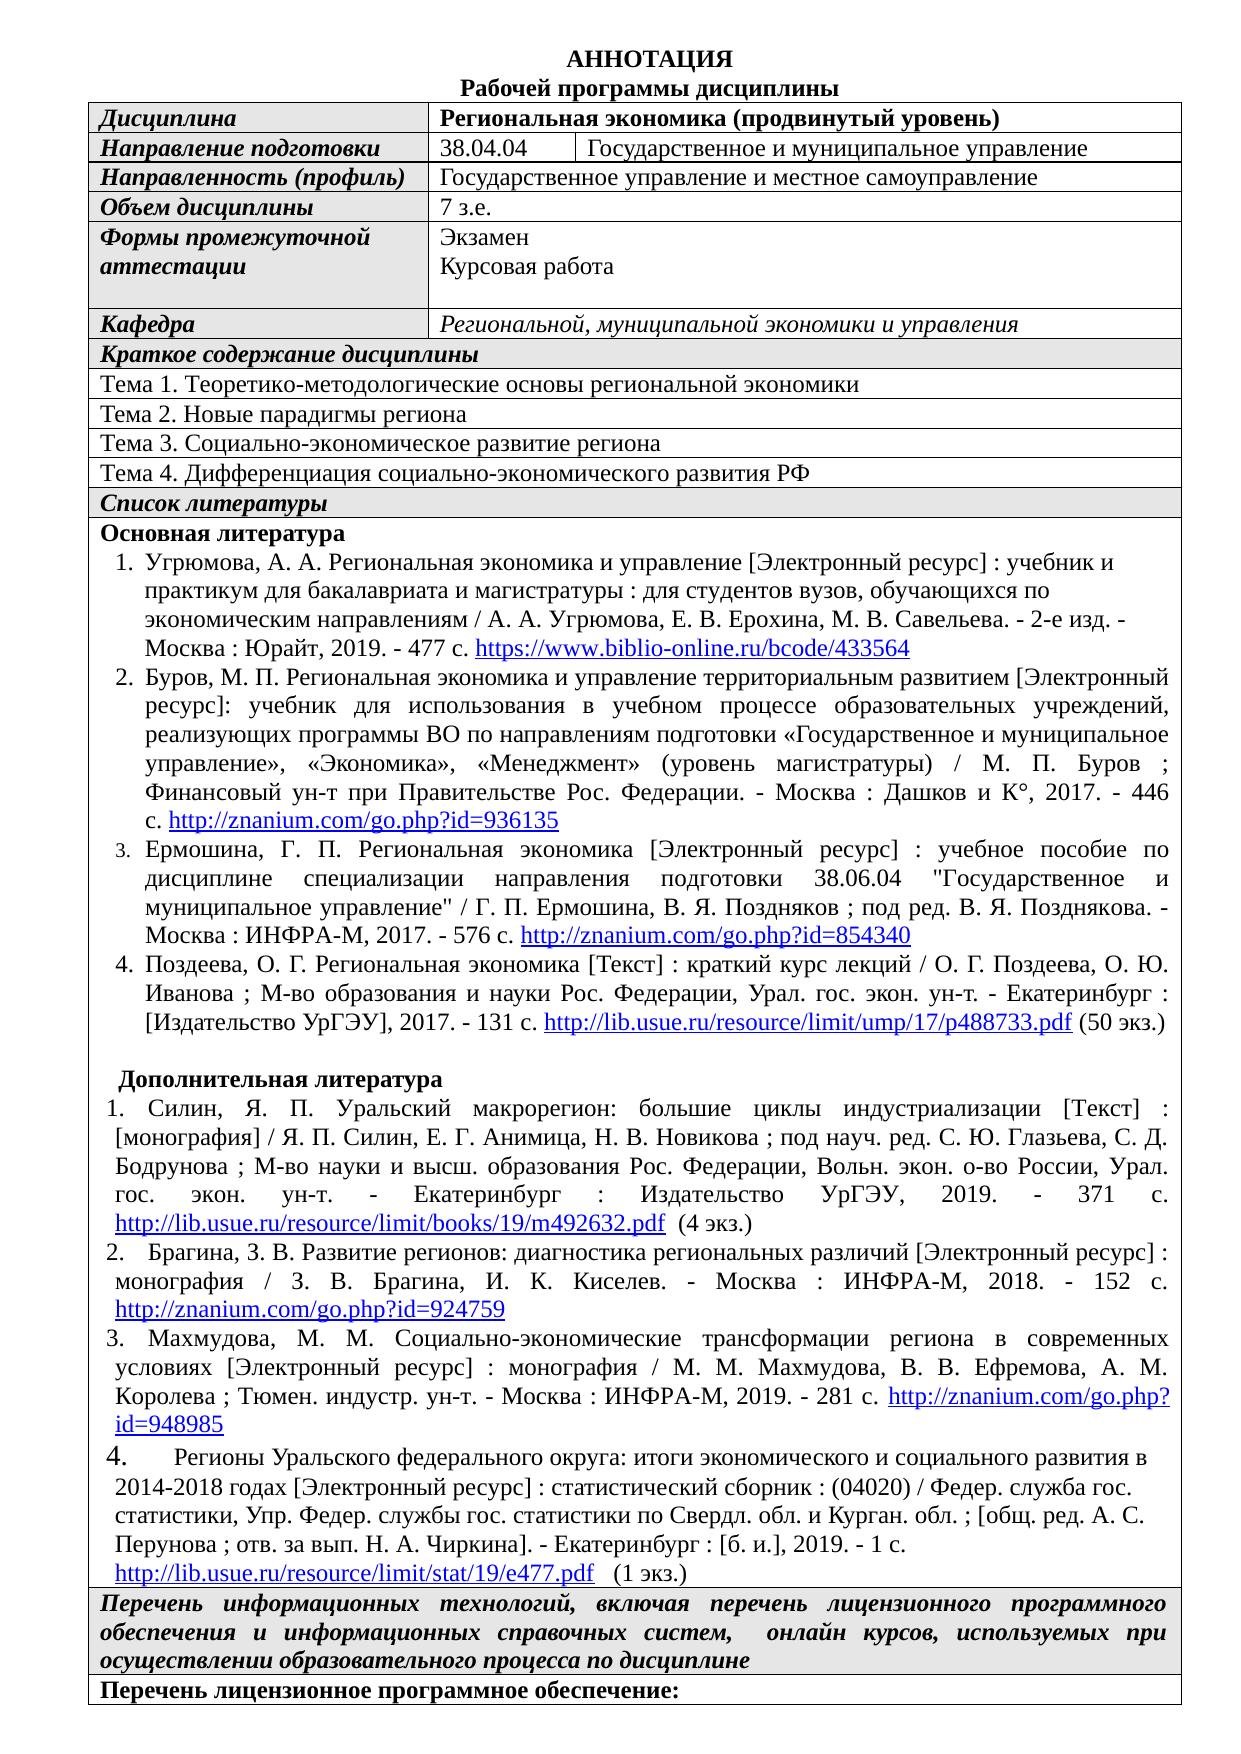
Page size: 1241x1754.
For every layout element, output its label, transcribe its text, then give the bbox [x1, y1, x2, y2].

table_cell Направление подготовки [89, 133, 428, 161]
table_cell 7 з.е. [429, 192, 1181, 221]
table_cell Экзамен Курсовая работа [429, 222, 1181, 308]
table_cell Тема 2. Новые парадигмы региона [89, 399, 1181, 427]
table_cell Формы промежуточной аттестации [89, 222, 428, 308]
text Рабочей программы дисциплины [118, 73, 1181, 102]
table_cell Направленность (профиль) [89, 163, 428, 191]
table_cell Тема 1. Теоретико-методологические основы региональной экономики [89, 369, 1181, 398]
table_cell Объем дисциплины [89, 192, 428, 221]
table_cell Основная литература Угрюмова, А. А. Региональная экономика и управление [Электронный ресурс] : учебник и практикум для бакалавриата и магистратуры : для студентов вузов, обучающихся по экономическим направлениям / А. А. Угрюмова, Е. В. Ерохина, М. В. Савельева. - 2-е изд. - Москва : Юрайт, 2019. - 477 с. https://www.biblio-online.ru/bcode/433564 Буров, М. П. Региональная экономика и управление территориальным развитием [Электронный ресурс]: учебник для использования в учебном процессе образовательных учреждений, реализующих программы ВО по направлениям подготовки «Государственное и муниципальное управление», «Экономика», «Менеджмент» (уровень магистратуры) / М. П. Буров ; Финансовый ун-т при Правительстве Рос. Федерации. - Москва : Дашков и К°, 2017. - 446 с. http://znanium.com/go.php?id=936135 Ермошина, Г. П. Региональная экономика [Электронный ресурс] : учебное пособие по дисциплине специализации направления подготовки 38.06.04 "Государственное и муниципальное управление" / Г. П. Ермошина, В. Я. Поздняков ; под ред. В. Я. Позднякова. - Москва : ИНФРА-М, 2017. - 576 с. http://znanium.com/go.php?id=854340 Поздеева, О. Г. Региональная экономика [Текст] : краткий курс лекций / О. Г. Поздеева, О. Ю. Иванова ; М-во образования и науки Рос. Федерации, Урал. гос. экон. ун-т. - Екатеринбург : [Издательство УрГЭУ], 2017. - 131 с. http://lib.usue.ru/resource/limit/ump/17/p488733.pdf (50 экз.) Дополнительная литература Силин, Я. П. Уральский макрорегион: большие циклы индустриализации [Текст] : [монография] / Я. П. Силин, Е. Г. Анимица, Н. В. Новикова ; под науч. ред. С. Ю. Глазьева, С. Д. Бодрунова ; М-во науки и высш. образования Рос. Федерации, Вольн. экон. о-во России, Урал. гос. экон. ун-т. - Екатеринбург : Издательство УрГЭУ, 2019. - 371 с. http://lib.usue.ru/resource/limit/books/19/m492632.pdf (4 экз.) Брагина, З. В. Развитие регионов: диагностика региональных различий [Электронный ресурс] : монография / З. В. Брагина, И. К. Киселев. - Москва : ИНФРА-М, 2018. - 152 с. http://znanium.com/go.php?id=924759 Махмудова, М. М. Социально-экономические трансформации региона в современных условиях [Электронный ресурс] : монография / М. М. Махмудова, В. В. Ефремова, А. М. Королева ; Тюмен. индустр. ун-т. - Москва : ИНФРА-М, 2019. - 281 с. http://znanium.com/go.php?id=948985 Регионы Уральского федерального округа: итоги экономического и социального развития в 2014-2018 годах [Электронный ресурс] : статистический сборник : (04020) / Федер. служба гос. статистики, Упр. Федер. службы гос. статистики по Свердл. обл. и Курган. обл. ; [общ. ред. А. С. Перунова ; отв. за вып. Н. А. Чиркина]. - Екатеринбург : [б. и.], 2019. - 1 с. http://lib.usue.ru/resource/limit/stat/19/e477.pdf (1 экз.) [89, 518, 1181, 1587]
text АННОТАЦИЯ [118, 44, 1181, 73]
table_cell Государственное и муниципальное управление [576, 133, 1181, 161]
table_cell Кафедра [89, 309, 428, 338]
table_header Региональная экономика (продвинутый уровень) [429, 103, 1181, 132]
table_cell Краткое содержание дисциплины [89, 339, 1181, 368]
table_cell Перечень информационных технологий, включая перечень лицензионного программного обеспечения и информационных справочных систем, онлайн курсов, используемых при осуществлении образовательного процесса по дисциплине [89, 1588, 1181, 1674]
table_cell Список литературы [89, 488, 1181, 517]
table_cell Государственное управление и местное самоуправление [429, 163, 1181, 191]
table_cell Тема 4. Дифференциация социально-экономического развития РФ [89, 458, 1181, 487]
table_header Дисциплина [89, 103, 428, 132]
table_cell Тема 3. Социально-экономическое развитие региона [89, 429, 1181, 457]
table_cell 38.04.04 [429, 133, 575, 161]
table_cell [89, 1675, 1181, 1704]
table_cell Региональной, муниципальной экономики и управления [429, 309, 1181, 338]
